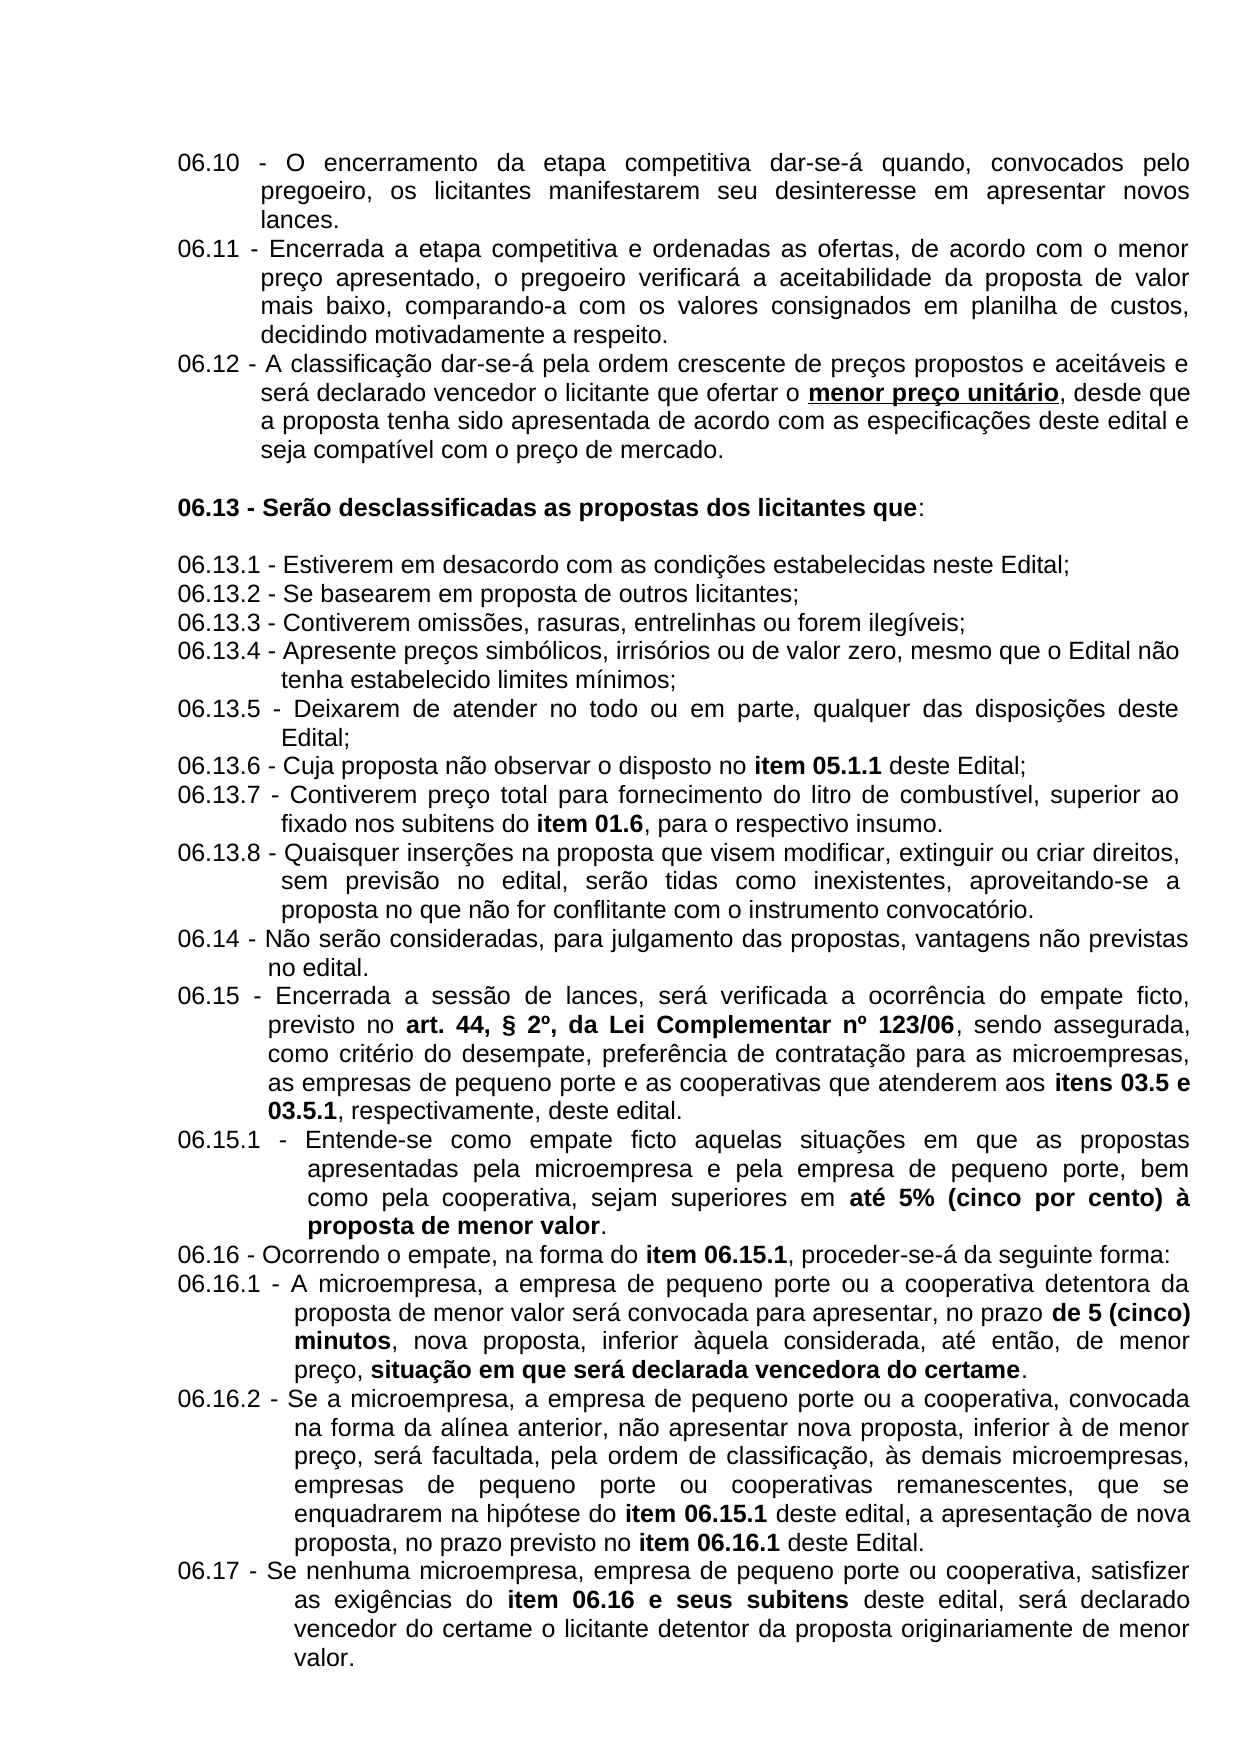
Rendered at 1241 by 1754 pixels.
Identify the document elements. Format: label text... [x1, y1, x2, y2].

text 06.16 - Ocorrendo o empate, na forma do item 06.15.1, proceder-se-á da seguinte forma: [177, 1240, 1191, 1269]
text 06.15.1 - Entende-se como empate ficto aquelas situações em que as propostas apresentadas pela microempresa e pela empresa de pequeno porte, bem como pela cooperativa, sejam superiores em até 5% (cinco por cento) à proposta de menor valor. [177, 1125, 1191, 1240]
text 06.12 - A classificação dar-se-á pela ordem crescente de preços propostos e aceitáveis e será declarado vencedor o licitante que ofertar o menor preço unitário, desde que a proposta tenha sido apresentada de acordo com as especificações deste edital e seja compatível com o preço de mercado. [177, 349, 1191, 464]
text 06.11 - Encerrada a etapa competitiva e ordenadas as ofertas, de acordo com o menor preço apresentado, o pregoeiro verificará a aceitabilidade da proposta de valor mais baixo, comparando-a com os valores consignados em planilha de custos, decidindo motivadamente a respeito. [177, 234, 1191, 349]
text 06.14 - Não serão consideradas, para julgamento das propostas, vantagens não previstas no edital. [177, 924, 1191, 981]
text 06.13.6 - Cuja proposta não observar o disposto no item 05.1.1 deste Edital; [177, 751, 1181, 780]
text 06.10 - O encerramento da etapa competitiva dar-se-á quando, convocados pelo pregoeiro, os licitantes manifestarem seu desinteresse em apresentar novos lances. [177, 148, 1191, 234]
text 06.16.2 - Se a microempresa, a empresa de pequeno porte ou a cooperativa, convocada na forma da alínea anterior, não apresentar nova proposta, inferior à de menor preço, será facultada, pela ordem de classificação, às demais microempresas, empresas de pequeno porte ou cooperativas remanescentes, que se enquadrarem na hipótese do item 06.15.1 deste edital, a apresentação de nova proposta, no prazo previsto no item 06.16.1 deste Edital. [177, 1384, 1191, 1556]
text 06.13.8 - Quaisquer inserções na proposta que visem modificar, extinguir ou criar direitos, sem previsão no edital, serão tidas como inexistentes, aproveitando-se a proposta no que não for conflitante com o instrumento convocatório. [177, 838, 1181, 924]
text 06.13.5 - Deixarem de atender no todo ou em parte, qualquer das disposições deste Edital; [177, 694, 1181, 751]
text 06.17 - Se nenhuma microempresa, empresa de pequeno porte ou cooperativa, satisfizer as exigências do item 06.16 e seus subitens deste edital, será declarado vencedor do certame o licitante detentor da proposta originariamente de menor valor. [177, 1556, 1191, 1671]
text 06.13.3 - Contiverem omissões, rasuras, entrelinhas ou forem ilegíveis; [177, 608, 1181, 636]
text 06.13.7 - Contiverem preço total para fornecimento do litro de combustível, superior ao fixado nos subitens do item 01.6, para o respectivo insumo. [177, 780, 1181, 838]
text 06.13 - Serão desclassificadas as propostas dos licitantes que: [177, 493, 1181, 521]
text 06.16.1 - A microempresa, a empresa de pequeno porte ou a cooperativa detentora da proposta de menor valor será convocada para apresentar, no prazo de 5 (cinco) minutos, nova proposta, inferior àquela considerada, até então, de menor preço, situação em que será declarada vencedora do certame. [177, 1269, 1191, 1384]
text 06.13.4 - Apresente preços simbólicos, irrisórios ou de valor zero, mesmo que o Edital não tenha estabelecido limites mínimos; [177, 636, 1181, 694]
text 06.15 - Encerrada a sessão de lances, será verificada a ocorrência do empate ficto, previsto no art. 44, § 2º, da Lei Complementar nº 123/06, sendo assegurada, como critério do desempate, preferência de contratação para as microempresas, as empresas de pequeno porte e as cooperativas que atenderem aos itens 03.5 e 03.5.1, respectivamente, deste edital. [177, 981, 1191, 1125]
text 06.13.1 - Estiverem em desacordo com as condições estabelecidas neste Edital; [177, 550, 1181, 579]
text 06.13.2 - Se basearem em proposta de outros licitantes; [177, 579, 1181, 608]
